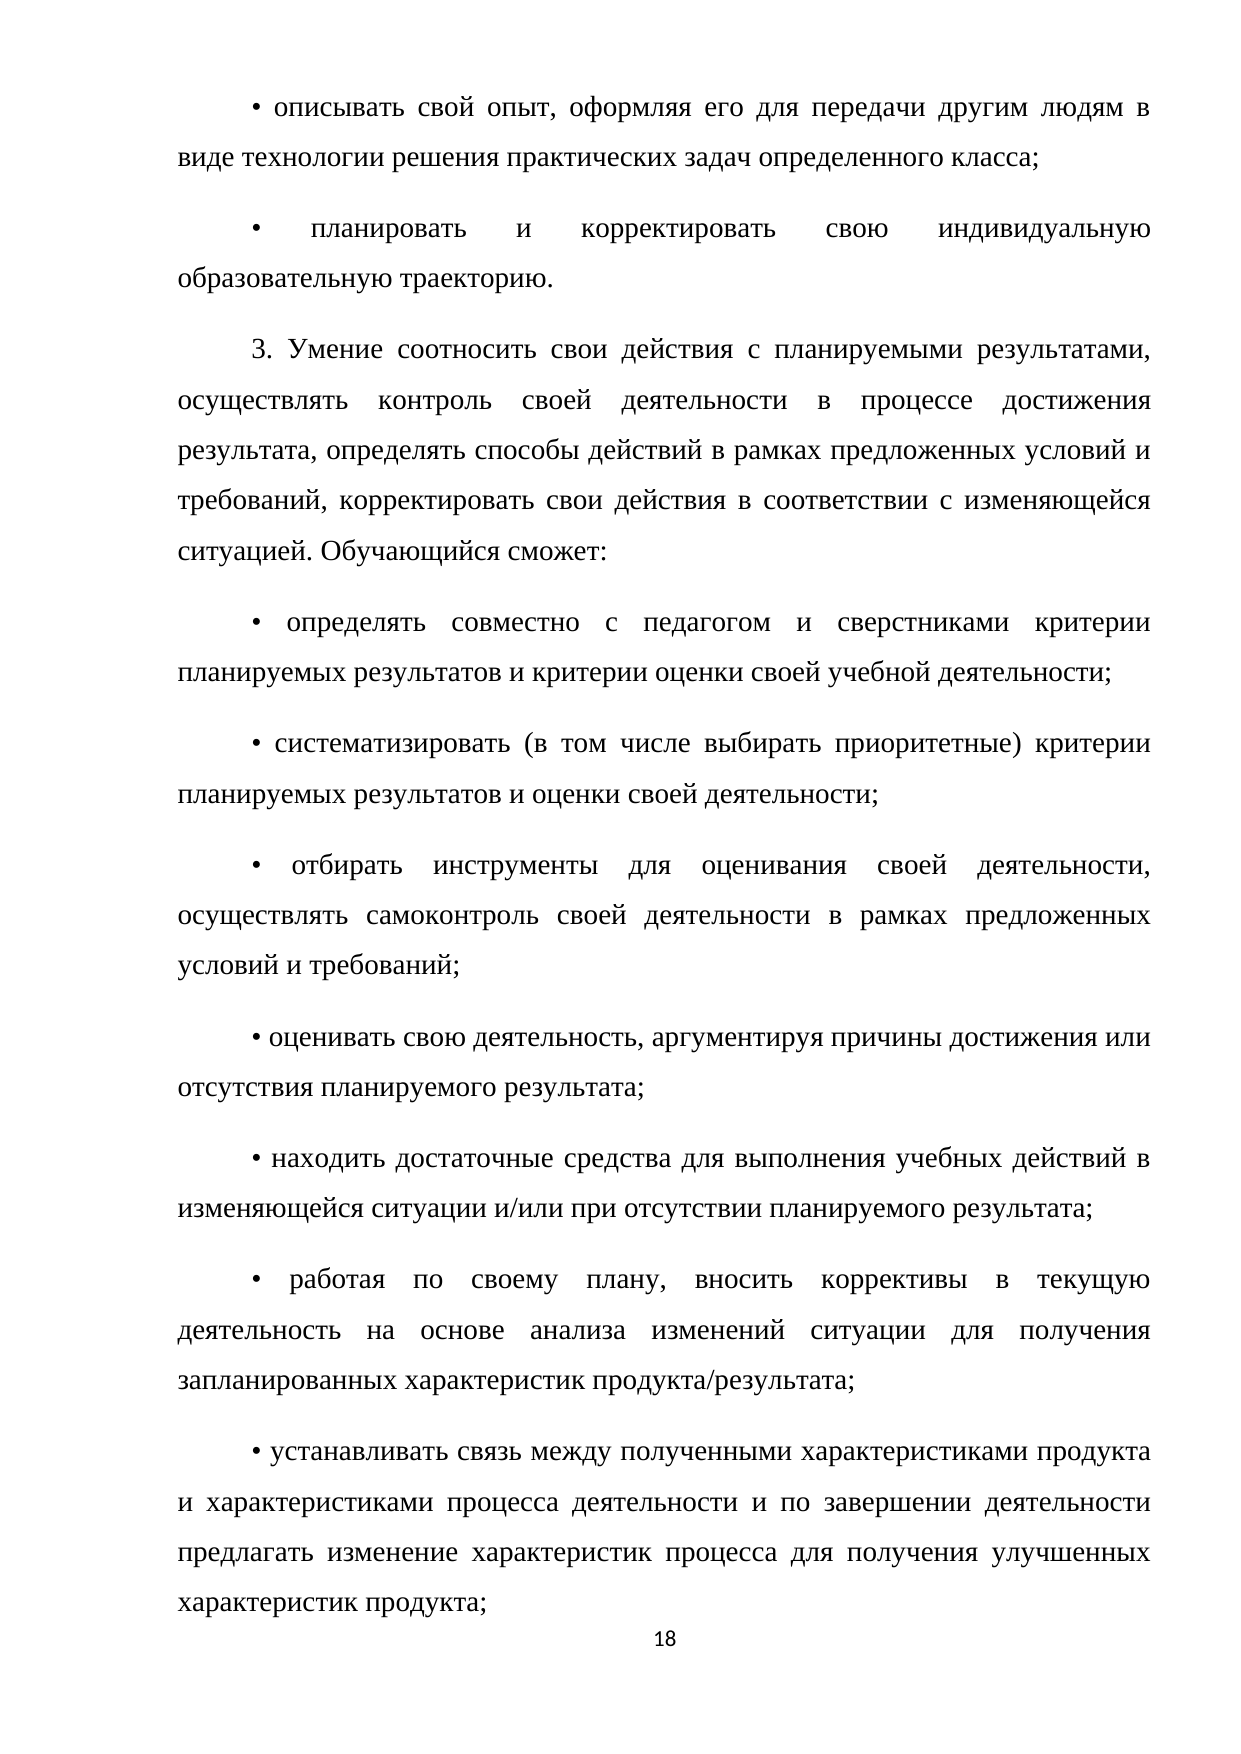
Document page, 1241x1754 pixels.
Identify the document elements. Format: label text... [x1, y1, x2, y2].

text • работая по своему плану, вносить коррективы в текущую деятельность на основе анализа изменений ситуации для получения запланированных характеристик продукта/результата; [177, 1262, 1152, 1396]
text 3. Умение соотносить свои действия с планируемыми результатами, осуществлять контроль своей деятельности в процессе достижения результата, определять способы действий в рамках предложенных условий и требований, корректировать свои действия в соответствии с изменяющейся ситуацией. Обучающийся сможет: [177, 332, 1152, 566]
text • находить достаточные средства для выполнения учебных действий в изменяющейся ситуации и/или при отсутствии планируемого результата; [177, 1140, 1152, 1224]
text • оценивать свою деятельность, аргументируя причины достижения или отсутствия планируемого результата; [177, 1019, 1152, 1102]
text • планировать и корректировать свою индивидуальную образовательную траекторию. [177, 210, 1152, 294]
text • систематизировать (в том числе выбирать приоритетные) критерии планируемых результатов и оценки своей деятельности; [177, 725, 1152, 809]
text • описывать свой опыт, оформляя его для передачи другим людям в виде технологии решения практических задач определенного класса; [177, 89, 1152, 172]
text • определять совместно с педагогом и сверстниками критерии планируемых результатов и критерии оценки своей учебной деятельности; [177, 604, 1152, 688]
text • устанавливать связь между полученными характеристиками продукта и характеристиками процесса деятельности и по завершении деятельности предлагать изменение характеристик процесса для получения улучшенных характеристик продукта; [177, 1433, 1152, 1618]
text • отбирать инструменты для оценивания своей деятельности, осуществлять самоконтроль своей деятельности в рамках предложенных условий и требований; [177, 847, 1152, 981]
